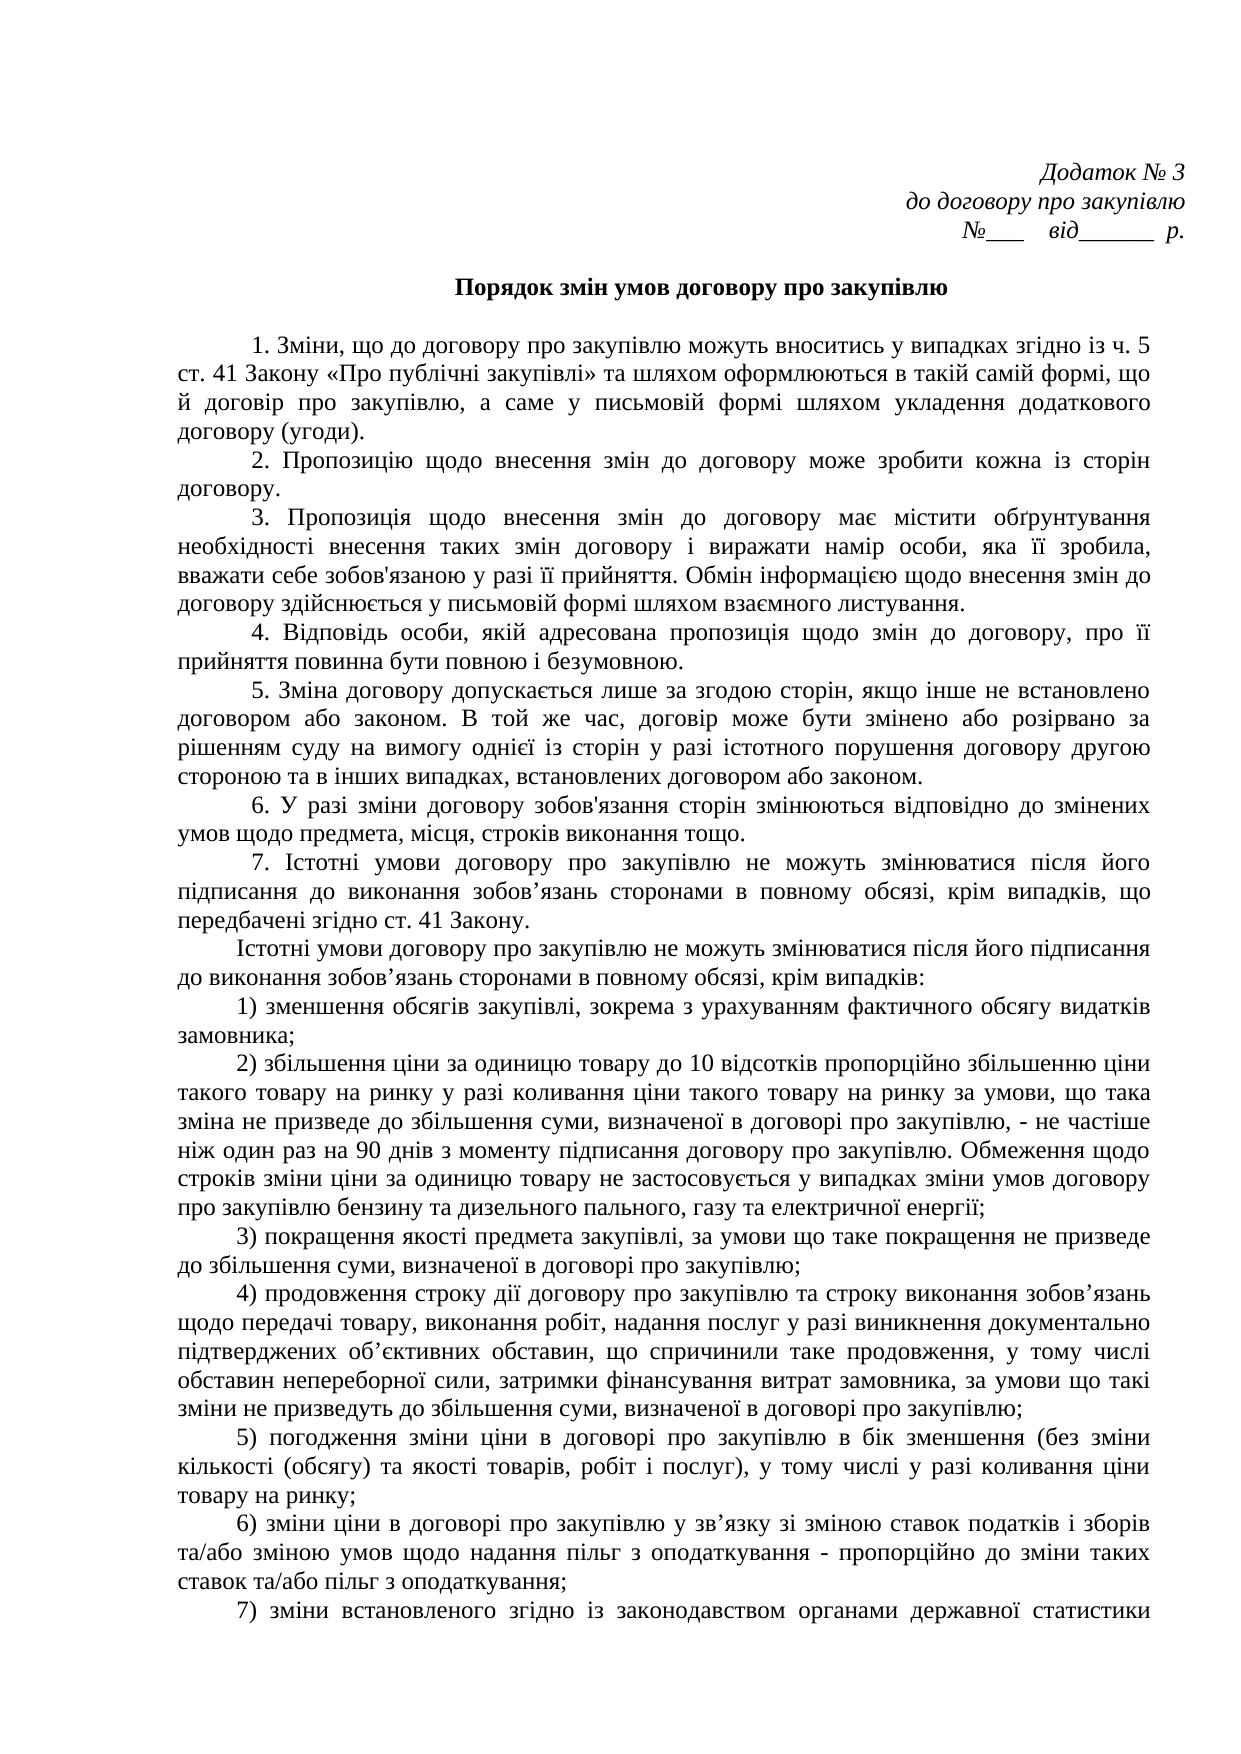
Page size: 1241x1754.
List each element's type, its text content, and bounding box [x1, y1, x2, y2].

text Порядок змін умов договору про закупівлю [177, 272, 1152, 301]
text 4) продовження строку дії договору про закупівлю та строку виконання зобов’язань щодо передачі товару, виконання робіт, надання послуг у разі виникнення документально підтверджених об’єктивних обставин, що спричинили таке продовження, у тому числі обставин непереборної сили, затримки фінансування витрат замовника, за умови що такі зміни не призведуть до збільшення суми, визначеної в договорі про закупівлю; [177, 1278, 1152, 1422]
text 3) покращення якості предмета закупівлі, за умови що таке покращення не призведе до збільшення суми, визначеної в договорі про закупівлю; [177, 1221, 1152, 1278]
text 5. Зміна договору допускається лише за згодою сторін, якщо інше не встановлено договором або законом. В той же час, договір може бути змінено або розірвано за рішенням суду на вимогу однієї із сторін у разі істотного порушення договору другою стороною та в інших випадках, встановлених договором або законом. [177, 675, 1152, 790]
text 6) зміни ціни в договорі про закупівлю у зв’язку зі зміною ставок податків і зборів та/або зміною умов щодо надання пільг з оподаткування - пропорційно до зміни таких ставок та/або пільг з оподаткування; [177, 1508, 1152, 1595]
text 2) збільшення ціни за одиницю товару до 10 відсотків пропорційно збільшенню ціни такого товару на ринку у разі коливання ціни такого товару на ринку за умови, що така зміна не призведе до збільшення суми, визначеної в договорі про закупівлю, - не частіше ніж один раз на 90 днів з моменту підписання договору про закупівлю. Обмеження щодо строків зміни ціни за одиницю товару не застосовується у випадках зміни умов договору про закупівлю бензину та дизельного пального, газу та електричної енергії; [177, 1048, 1152, 1221]
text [177, 1595, 1152, 1623]
text 1) зменшення обсягів закупівлі, зокрема з урахуванням фактичного обсягу видатків замовника; [177, 991, 1152, 1048]
table_header Додаток № 3 до договору про закупівлю №___ від______ р. [166, 157, 1196, 243]
text 2. Пропозицію щодо внесення змін до договору може зробити кожна із сторін договору. [177, 445, 1152, 502]
text 5) погодження зміни ціни в договорі про закупівлю в бік зменшення (без зміни кількості (обсягу) та якості товарів, робіт і послуг), у тому числі у разі коливання ціни товару на ринку; [177, 1422, 1152, 1508]
text 3. Пропозиція щодо внесення змін до договору має містити обґрунтування необхідності внесення таких змін договору і виражати намір особи, яка її зробила, вважати себе зобов'язаною у разі її прийняття. Обмін інформацією щодо внесення змін до договору здійснюється у письмовій формі шляхом взаємного листування. [177, 502, 1152, 617]
text 6. У разі зміни договору зобов'язання сторін змінюються відповідно до змінених умов щодо предмета, місця, строків виконання тощо. [177, 790, 1152, 847]
text 4. Відповідь особи, якій адресована пропозиція щодо змін до договору, про її прийняття повинна бути повною і безумовною. [177, 617, 1152, 675]
text 1. Зміни, що до договору про закупівлю можуть вноситись у випадках згідно із ч. 5 ст. 41 Закону «Про публічні закупівлі» та шляхом оформлюються в такій самій формі, що й договір про закупівлю, а саме у письмовій формі шляхом укладення додаткового договору (угоди). [177, 330, 1152, 445]
text 7. Істотні умови договору про закупівлю не можуть змінюватися після його підписання до виконання зобов’язань сторонами в повному обсязі, крім випадків, що передбачені згідно ст. 41 Закону. [177, 847, 1152, 933]
text Істотні умови договору про закупівлю не можуть змінюватися після його підписання до виконання зобов’язань сторонами в повному обсязі, крім випадків: [177, 933, 1152, 991]
